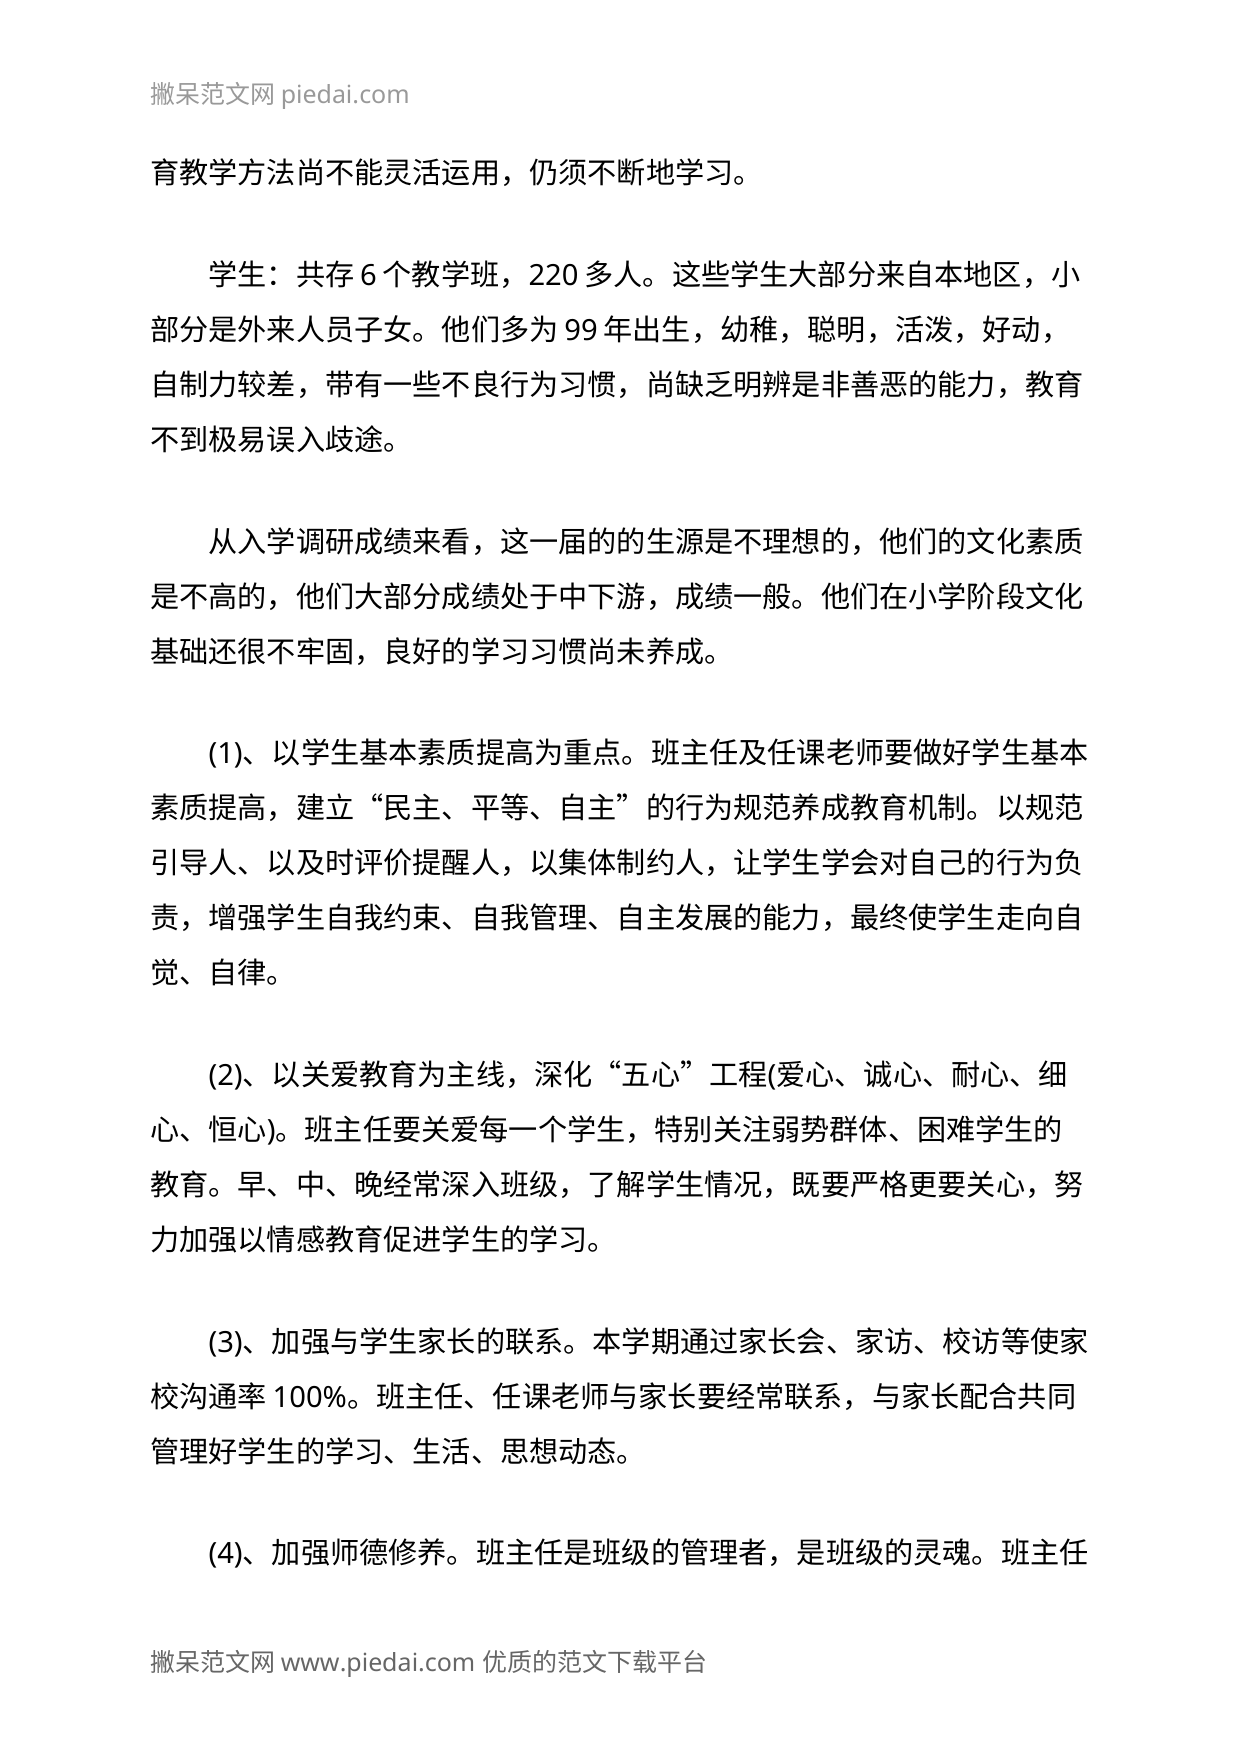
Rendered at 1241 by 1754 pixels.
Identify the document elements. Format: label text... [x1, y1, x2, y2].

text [150, 150, 1090, 192]
text (1)、以学生基本素质提高为重点。班主任及任课老师要做好学生基本素质提高，建立“民主、平等、自主”的行为规范养成教育机制。以规范引导人、以及时评价提醒人，以集体制约人，让学生学会对自己的行为负责，增强学生自我约束、自我管理、自主发展的能力，最终使学生走向自觉、自律。 [150, 730, 1090, 992]
text (2)、以关爱教育为主线，深化“五心”工程(爱心、诚心、耐心、细心、恒心)。班主任要关爱每一个学生，特别关注弱势群体、困难学生的教育。早、中、晚经常深入班级，了解学生情况，既要严格更要关心，努力加强以情感教育促进学生的学习。 [150, 1051, 1090, 1259]
text 从入学调研成绩来看，这一届的的生源是不理想的，他们的文化素质是不高的，他们大部分成绩处于中下游，成绩一般。他们在小学阶段文化基础还很不牢固，良好的学习习惯尚未养成。 [150, 518, 1090, 671]
text 学生：共存6个教学班，220多人。这些学生大部分来自本地区，小部分是外来人员子女。他们多为99年出生，幼稚，聪明，活泼，好动，自制力较差，带有一些不良行为习惯，尚缺乏明辨是非善恶的能力，教育不到极易误入歧途。 [150, 252, 1090, 459]
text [150, 1530, 1090, 1572]
text (3)、加强与学生家长的联系。本学期通过家长会、家访、校访等使家校沟通率100%。班主任、任课老师与家长要经常联系，与家长配合共同管理好学生的学习、生活、思想动态。 [150, 1318, 1090, 1470]
